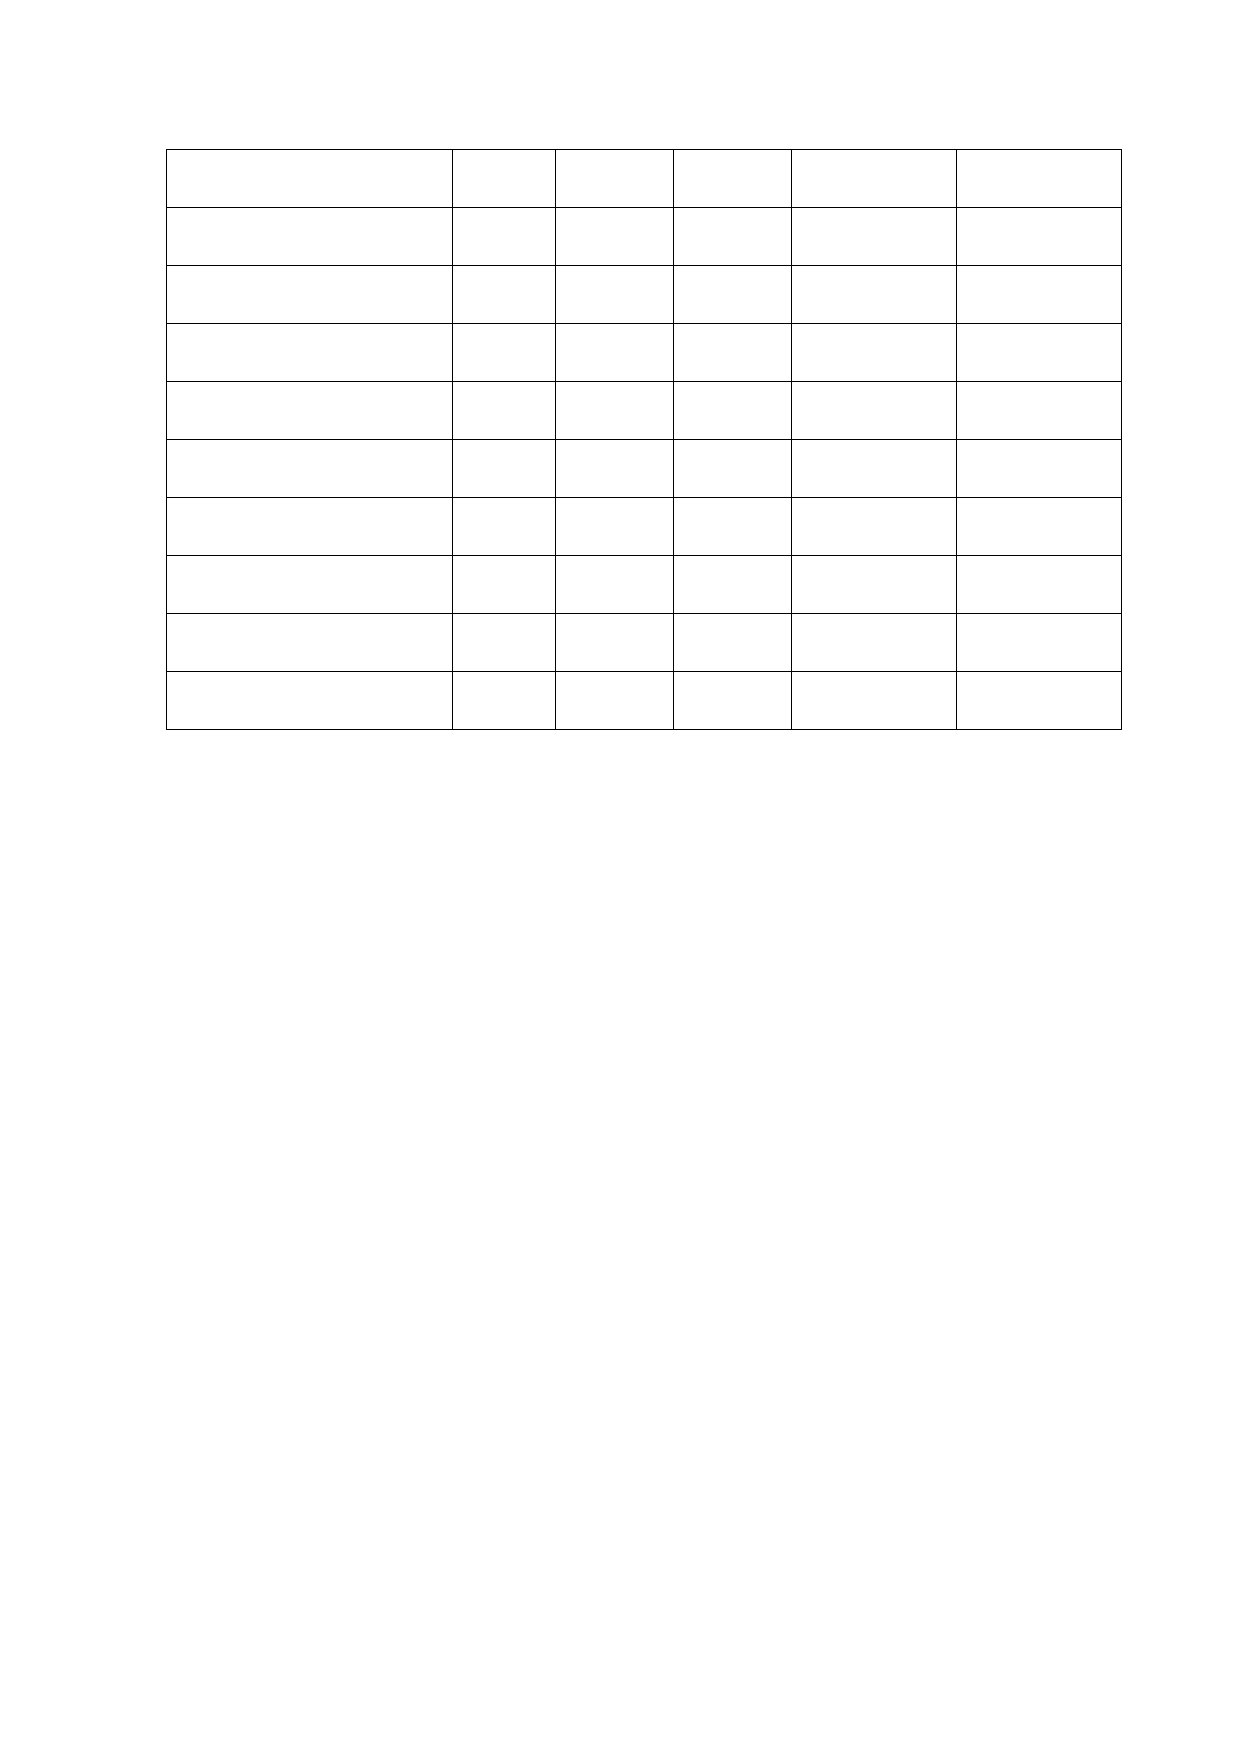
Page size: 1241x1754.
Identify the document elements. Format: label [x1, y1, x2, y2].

table_cell [453, 672, 555, 729]
table_cell [674, 556, 791, 613]
table_cell [453, 498, 555, 555]
table_cell [792, 672, 956, 729]
table_cell [792, 498, 956, 555]
table_cell [674, 382, 791, 439]
table_cell [167, 266, 452, 323]
table_cell [556, 208, 673, 265]
table_cell [957, 614, 1121, 671]
table_cell [167, 208, 452, 265]
table_cell [453, 208, 555, 265]
table_cell [957, 672, 1121, 729]
table_cell [674, 150, 791, 207]
table_cell [556, 672, 673, 729]
table_cell [453, 614, 555, 671]
table_cell [792, 614, 956, 671]
table_cell [167, 498, 452, 555]
table_cell [792, 324, 956, 381]
table_cell [556, 440, 673, 497]
table_cell [957, 324, 1121, 381]
table_cell [453, 266, 555, 323]
table_cell [957, 440, 1121, 497]
table_cell [453, 150, 555, 207]
table_cell [674, 208, 791, 265]
table_cell [556, 382, 673, 439]
table_cell [556, 614, 673, 671]
table_cell [167, 324, 452, 381]
table_cell [453, 556, 555, 613]
table_cell [792, 382, 956, 439]
table_cell [792, 266, 956, 323]
table_cell [556, 266, 673, 323]
table_cell [957, 382, 1121, 439]
table_cell [674, 498, 791, 555]
table_cell [556, 556, 673, 613]
table_cell [957, 556, 1121, 613]
table_cell [792, 556, 956, 613]
table_cell [792, 208, 956, 265]
table_cell [792, 150, 956, 207]
table_cell [167, 614, 452, 671]
table_cell [556, 324, 673, 381]
table_cell [674, 266, 791, 323]
table_cell [957, 150, 1121, 207]
table_cell [674, 672, 791, 729]
table_cell [674, 324, 791, 381]
table_cell [167, 556, 452, 613]
table_cell [792, 440, 956, 497]
table_cell [167, 672, 452, 729]
table_cell [957, 266, 1121, 323]
table_cell [167, 382, 452, 439]
table_cell [556, 150, 673, 207]
table_cell [453, 440, 555, 497]
table_cell [167, 440, 452, 497]
table_cell [556, 498, 673, 555]
table_cell [453, 324, 555, 381]
table_cell [674, 440, 791, 497]
table_cell [167, 150, 452, 207]
table_cell [674, 614, 791, 671]
table_cell [957, 208, 1121, 265]
table_cell [453, 382, 555, 439]
table_cell [957, 498, 1121, 555]
